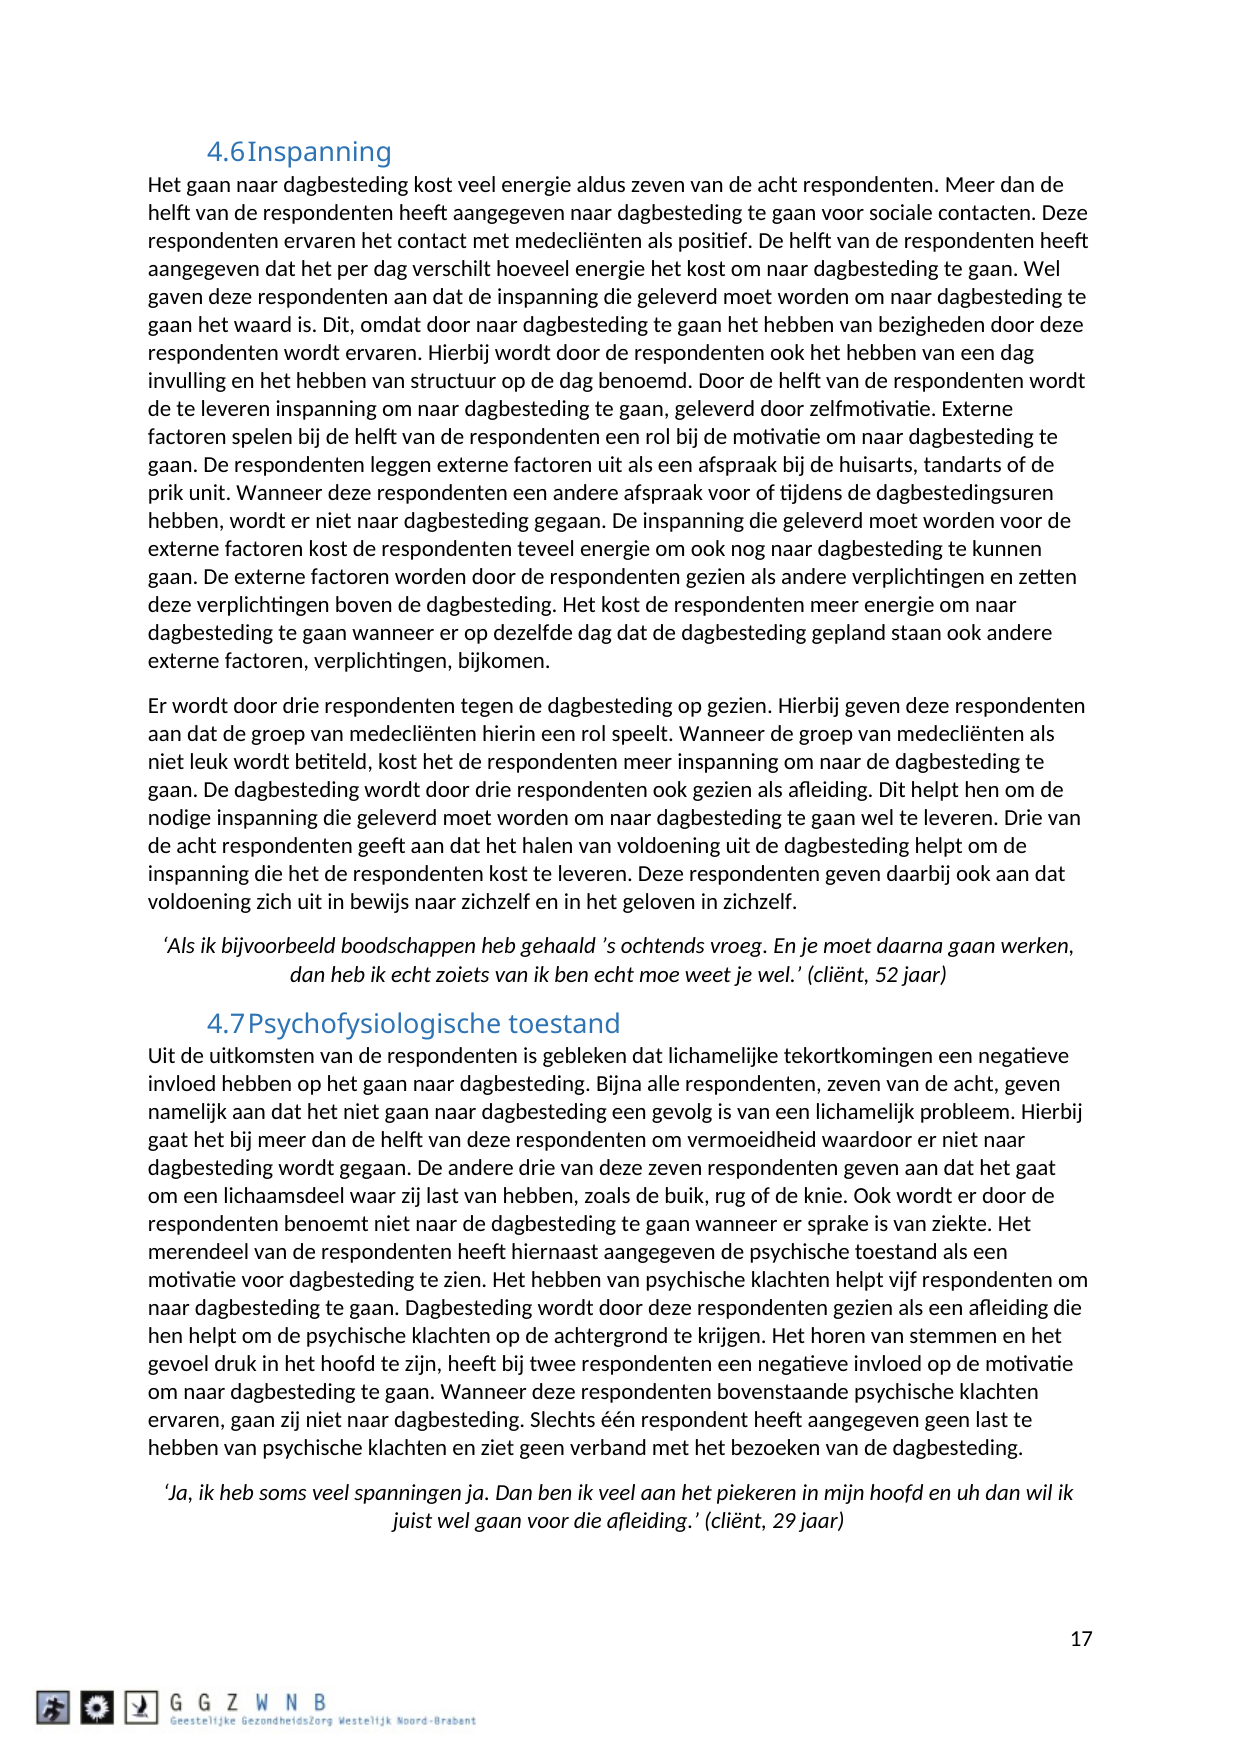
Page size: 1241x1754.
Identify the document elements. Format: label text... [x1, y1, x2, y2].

subtitle Psychofysiologische toestand [207, 1004, 1093, 1041]
text Uit de uitkomsten van de respondenten is gebleken dat lichamelijke tekortkomingen een negatieve invloed hebben op het gaan naar dagbesteding. Bijna alle respondenten, zeven van de acht, geven namelijk aan dat het niet gaan naar dagbesteding een gevolg is van een lichamelijk probleem. Hierbij gaat het bij meer dan de helft van deze respondenten om vermoeidheid waardoor er niet naar dagbesteding wordt gegaan. De andere drie van deze zeven respondenten geven aan dat het gaat om een lichaamsdeel waar zij last van hebben, zoals de buik, rug of de knie. Ook wordt er door de respondenten benoemt niet naar de dagbesteding te gaan wanneer er sprake is van ziekte. Het merendeel van de respondenten heeft hiernaast aangegeven de psychische toestand als een motivatie voor dagbesteding te zien. Het hebben van psychische klachten helpt vijf respondenten om naar dagbesteding te gaan. Dagbesteding wordt door deze respondenten gezien als een afleiding die hen helpt om de psychische klachten op de achtergrond te krijgen. Het horen van stemmen en het gevoel druk in het hoofd te zijn, heeft bij twee respondenten een negatieve invloed op de motivatie om naar dagbesteding te gaan. Wanneer deze respondenten bovenstaande psychische klachten ervaren, gaan zij niet naar dagbesteding. Slechts één respondent heeft aangegeven geen last te hebben van psychische klachten en ziet geen verband met het bezoeken van de dagbesteding. [148, 1041, 1093, 1462]
text Het gaan naar dagbesteding kost veel energie aldus zeven van de acht respondenten. Meer dan de helft van de respondenten heeft aangegeven naar dagbesteding te gaan voor sociale contacten. Deze respondenten ervaren het contact met medecliënten als positief. De helft van de respondenten heeft aangegeven dat het per dag verschilt hoeveel energie het kost om naar dagbesteding te gaan. Wel gaven deze respondenten aan dat de inspanning die geleverd moet worden om naar dagbesteding te gaan het waard is. Dit, omdat door naar dagbesteding te gaan het hebben van bezigheden door deze respondenten wordt ervaren. Hierbij wordt door de respondenten ook het hebben van een dag invulling en het hebben van structuur op de dag benoemd. Door de helft van de respondenten wordt de te leveren inspanning om naar dagbesteding te gaan, geleverd door zelfmotivatie. Externe factoren spelen bij de helft van de respondenten een rol bij de motivatie om naar dagbesteding te gaan. De respondenten leggen externe factoren uit als een afspraak bij de huisarts, tandarts of de prik unit. Wanneer deze respondenten een andere afspraak voor of tijdens de dagbestedingsuren hebben, wordt er niet naar dagbesteding gegaan. De inspanning die geleverd moet worden voor de externe factoren kost de respondenten teveel energie om ook nog naar dagbesteding te kunnen gaan. De externe factoren worden door de respondenten gezien als andere verplichtingen en zetten deze verplichtingen boven de dagbesteding. Het kost de respondenten meer energie om naar dagbesteding te gaan wanneer er op dezelfde dag dat de dagbesteding gepland staan ook andere externe factoren, verplichtingen, bijkomen. [148, 170, 1093, 674]
text Er wordt door drie respondenten tegen de dagbesteding op gezien. Hierbij geven deze respondenten aan dat de groep van medecliënten hierin een rol speelt. Wanneer de groep van medecliënten als niet leuk wordt betiteld, kost het de respondenten meer inspanning om naar de dagbesteding te gaan. De dagbesteding wordt door drie respondenten ook gezien als afleiding. Dit helpt hen om de nodige inspanning die geleverd moet worden om naar dagbesteding te gaan wel te leveren. Drie van de acht respondenten geeft aan dat het halen van voldoening uit de dagbesteding helpt om de inspanning die het de respondenten kost te leveren. Deze respondenten geven daarbij ook aan dat voldoening zich uit in bewijs naar zichzelf en in het geloven in zichzelf. [148, 691, 1093, 915]
subtitle Inspanning [207, 133, 1093, 170]
text ‘Als ik bijvoorbeeld boodschappen heb gehaald ’s ochtends vroeg. En je moet daarna gaan werken, dan heb ik echt zoiets van ik ben echt moe weet je wel.’ (cliënt, 52 jaar) [148, 932, 1093, 988]
text ‘Ja, ik heb soms veel spanningen ja. Dan ben ik veel aan het piekeren in mijn hoofd en uh dan wil ik juist wel gaan voor die afleiding.’ (cliënt, 29 jaar) [148, 1478, 1093, 1534]
picture [9, 1663, 559, 1741]
